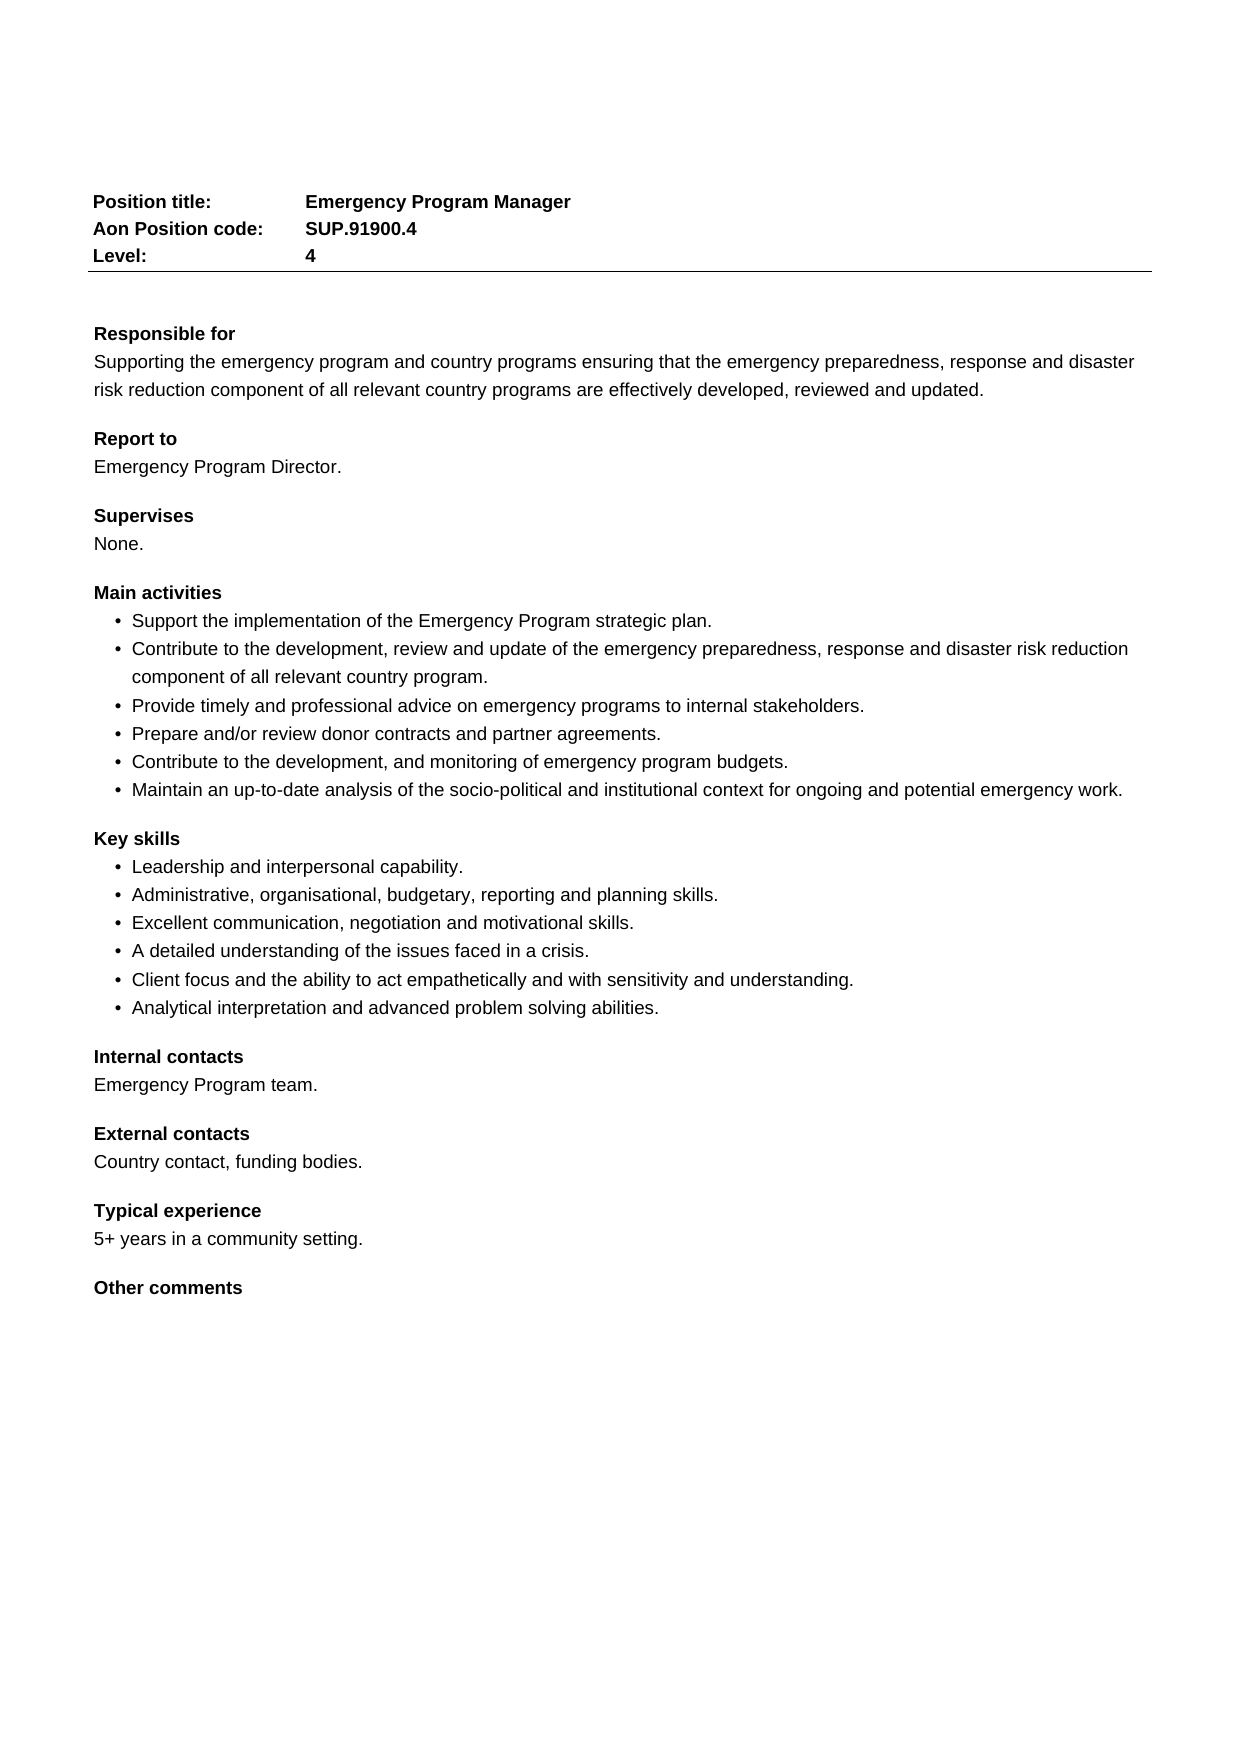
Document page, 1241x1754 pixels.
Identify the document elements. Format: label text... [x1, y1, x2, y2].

subtitle Typical experience [94, 1199, 1169, 1221]
text Emergency Program team. [94, 1073, 1169, 1095]
list Client focus and the ability to act empathetically and with sensitivity and understanding. [114, 968, 1169, 990]
subtitle Supervises [94, 505, 1169, 526]
list Provide timely and professional advice on emergency programs to internal stakeholders. [114, 694, 1169, 716]
subtitle Key skills [94, 828, 1169, 849]
subtitle Other comments [94, 1277, 1169, 1298]
text Level: 4 [93, 244, 1169, 266]
list Contribute to the development, and monitoring of emergency program budgets. [114, 751, 1169, 772]
list Leadership and interpersonal capability. [114, 856, 1169, 877]
list Administrative, organisational, budgetary, reporting and planning skills. [114, 884, 1169, 906]
text Supporting the emergency program and country programs ensuring that the emergency preparedness, response and disaster risk reduction component of all relevant country programs are effectively developed, reviewed and updated. [94, 351, 1137, 400]
text Responsible for [94, 322, 1169, 344]
list A detailed understanding of the issues faced in a crisis. [114, 940, 1169, 962]
list Excellent communication, negotiation and motivational skills. [114, 912, 1169, 934]
text 5+ years in a community setting. [94, 1228, 1169, 1249]
subtitle Internal contacts [94, 1045, 1169, 1067]
text Position title: Emergency Program Manager Aon Position code: SUP.91900.4 [93, 191, 572, 239]
list Analytical interpretation and advanced problem solving abilities. [114, 996, 1169, 1018]
list Prepare and/or review donor contracts and partner agreements. [114, 722, 1169, 744]
subtitle Report to [94, 428, 1169, 449]
text Country contact, funding bodies. [94, 1151, 1169, 1172]
subtitle Main activities [94, 582, 1169, 603]
list Maintain an up-to-date analysis of the socio-political and institutional context for ongoing and potential emergency work. [114, 779, 1169, 800]
list Support the implementation of the Emergency Program strategic plan. [114, 610, 1169, 632]
subtitle External contacts [94, 1122, 1169, 1144]
text Emergency Program Director. [94, 456, 1169, 477]
list Contribute to the development, review and update of the emergency preparedness, response and disaster risk reduction component of all relevant country program. [114, 638, 1129, 688]
text None. [94, 533, 1169, 554]
